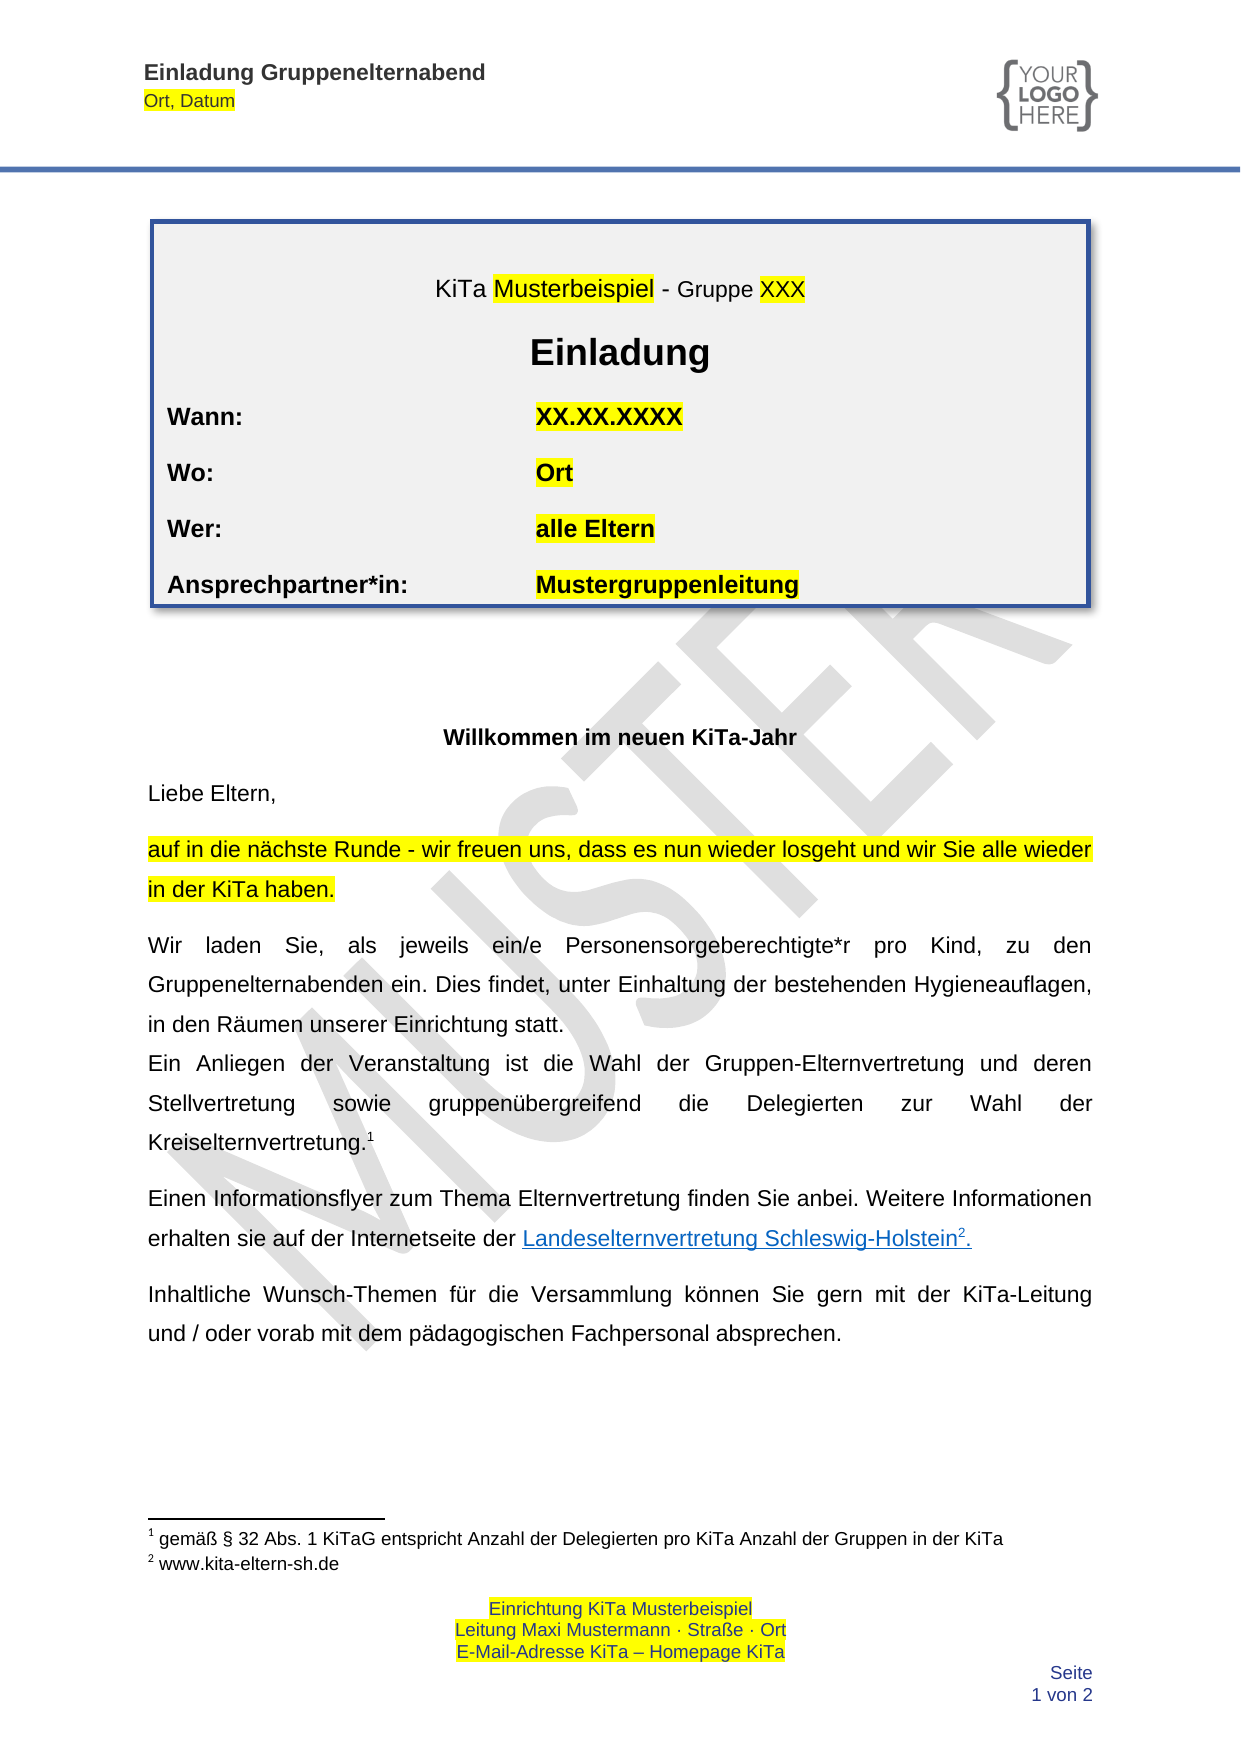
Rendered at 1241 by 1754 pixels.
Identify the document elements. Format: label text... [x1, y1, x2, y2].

text Einen Informationsflyer zum Thema Elternvertretung finden Sie anbei. Weitere Informationen erhalten sie auf der Internetseite der Landeselternvertretung Schleswig-Holstein. [148, 1185, 1093, 1251]
text Inhaltliche Wunsch-Themen für die Versammlung können Sie gern mit der KiTa-Leitung und / oder vorab mit dem pädagogischen Fachpersonal absprechen. [148, 1281, 1093, 1347]
text Willkommen im neuen KiTa-Jahr [148, 724, 1093, 750]
text Liebe Eltern, [148, 780, 1093, 806]
text auf in die nächste Runde - wir freuen uns, dass es nun wieder losgeht und wir Sie alle wieder in der KiTa haben. [148, 862, 1093, 902]
text Ein Anliegen der Veranstaltung ist die Wahl der Gruppen-Elternvertretung und deren Stellvertretung sowie gruppenübergreifend die Delegierten zur Wahl der Kreiselternvertretung. [148, 1050, 1093, 1155]
picture [989, 59, 1109, 136]
text Wir laden Sie, als jeweils ein/e Personensorgeberechtigte*r pro Kind, zu den Gruppenelternabenden ein. Dies findet, unter Einhaltung der bestehenden Hygieneauflagen, in den Räumen unserer Einrichtung statt. [148, 932, 1093, 1037]
